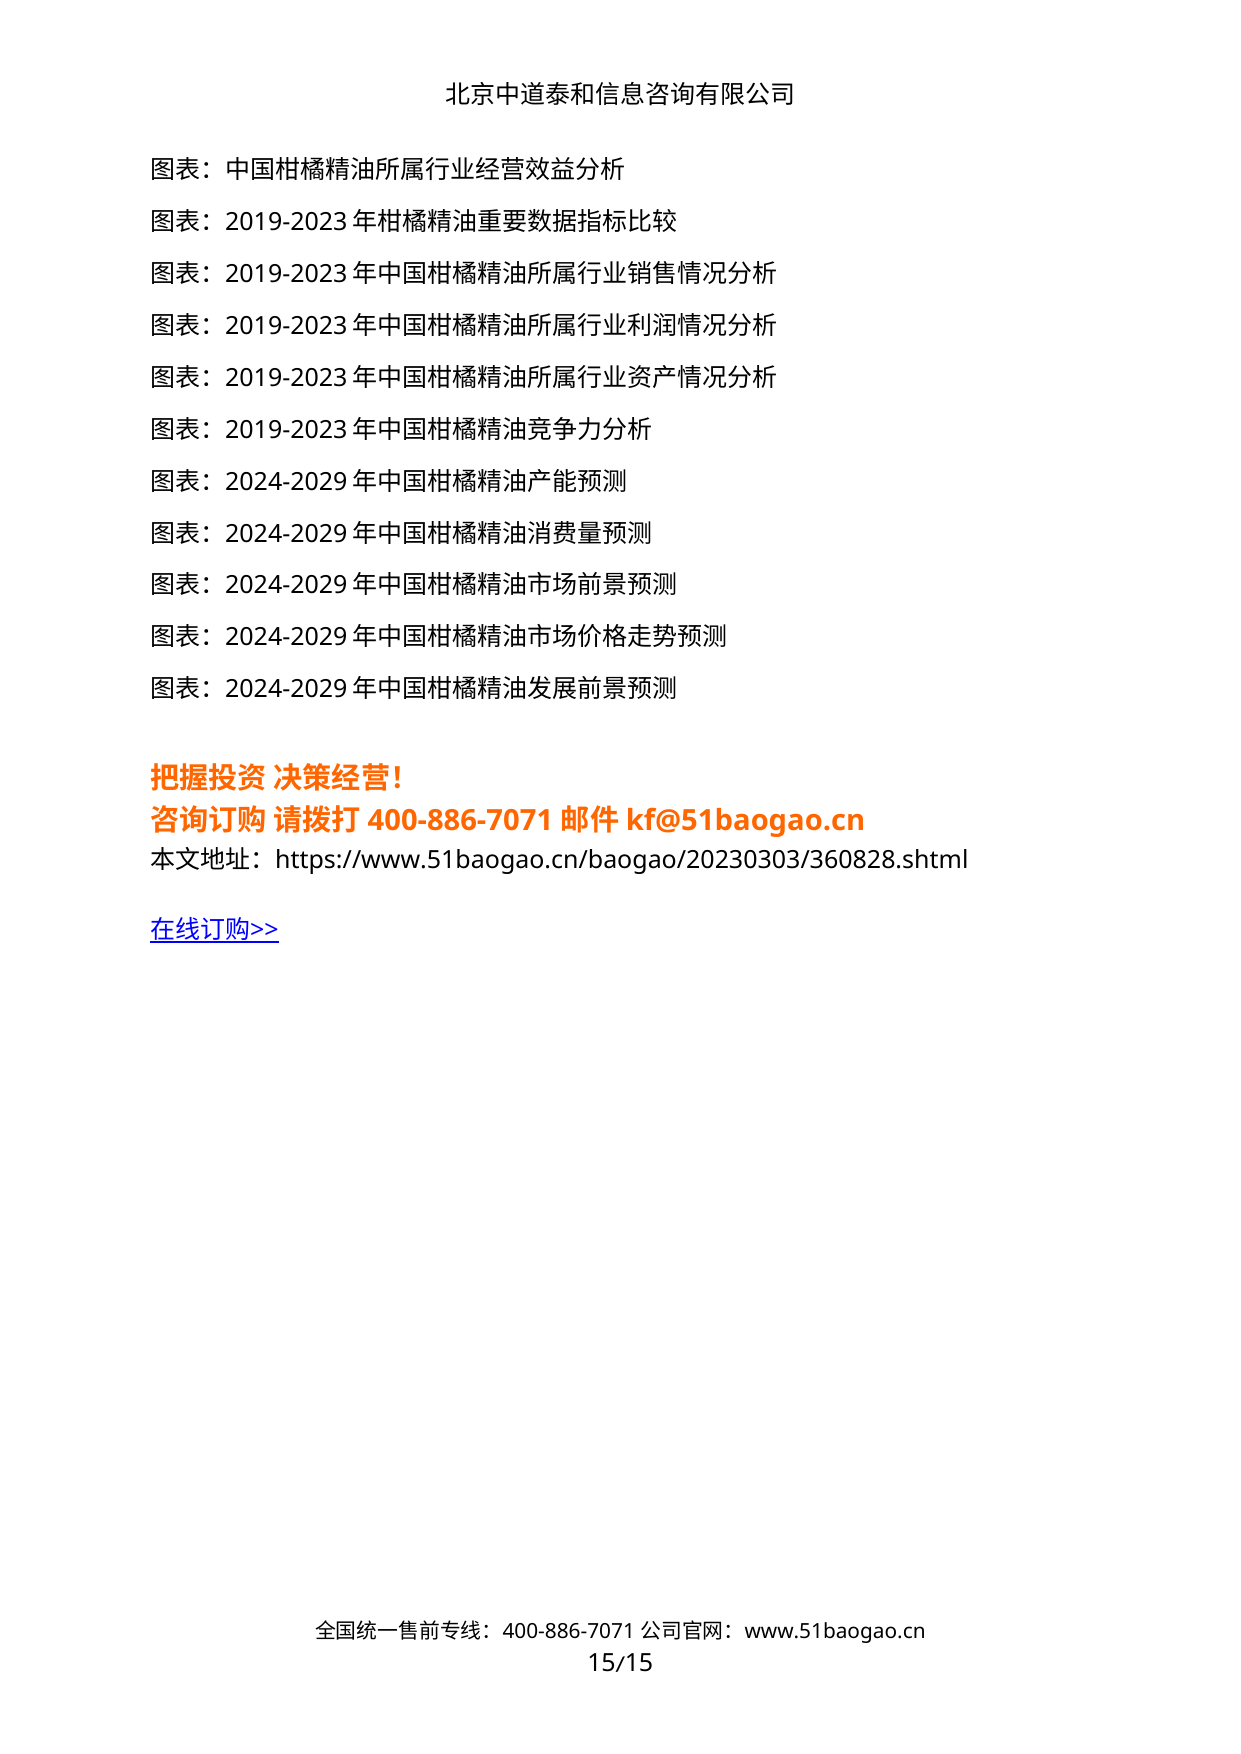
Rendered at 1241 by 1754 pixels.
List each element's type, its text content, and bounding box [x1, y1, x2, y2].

text 图表：2024-2029年中国柑橘精油市场前景预测 [150, 565, 1090, 601]
text 图表：2024-2029年中国柑橘精油发展前景预测 [150, 669, 1090, 705]
text 图表：2019-2023年中国柑橘精油所属行业资产情况分析 [150, 357, 1090, 394]
text 图表：2019-2023年中国柑橘精油竞争力分析 [150, 409, 1090, 446]
text 图表：2019-2023年柑橘精油重要数据指标比较 [150, 202, 1090, 238]
text 图表：2024-2029年中国柑橘精油市场价格走势预测 [150, 617, 1090, 653]
text 图表：2019-2023年中国柑橘精油所属行业利润情况分析 [150, 306, 1090, 342]
text 把握投资 决策经营！咨询订购 请拨打 400-886-7071 邮件 kf@51baogao.cn本文地址：https://www.51baogao.cn/baogao/20230303/360828.shtml [150, 721, 1090, 876]
text 在线订购>> [150, 876, 1090, 946]
text 图表：2019-2023年中国柑橘精油所属行业销售情况分析 [150, 254, 1090, 290]
text 图表：中国柑橘精油所属行业经营效益分析 [150, 150, 1090, 186]
text 图表：2024-2029年中国柑橘精油产能预测 [150, 461, 1090, 497]
text 图表：2024-2029年中国柑橘精油消费量预测 [150, 513, 1090, 549]
